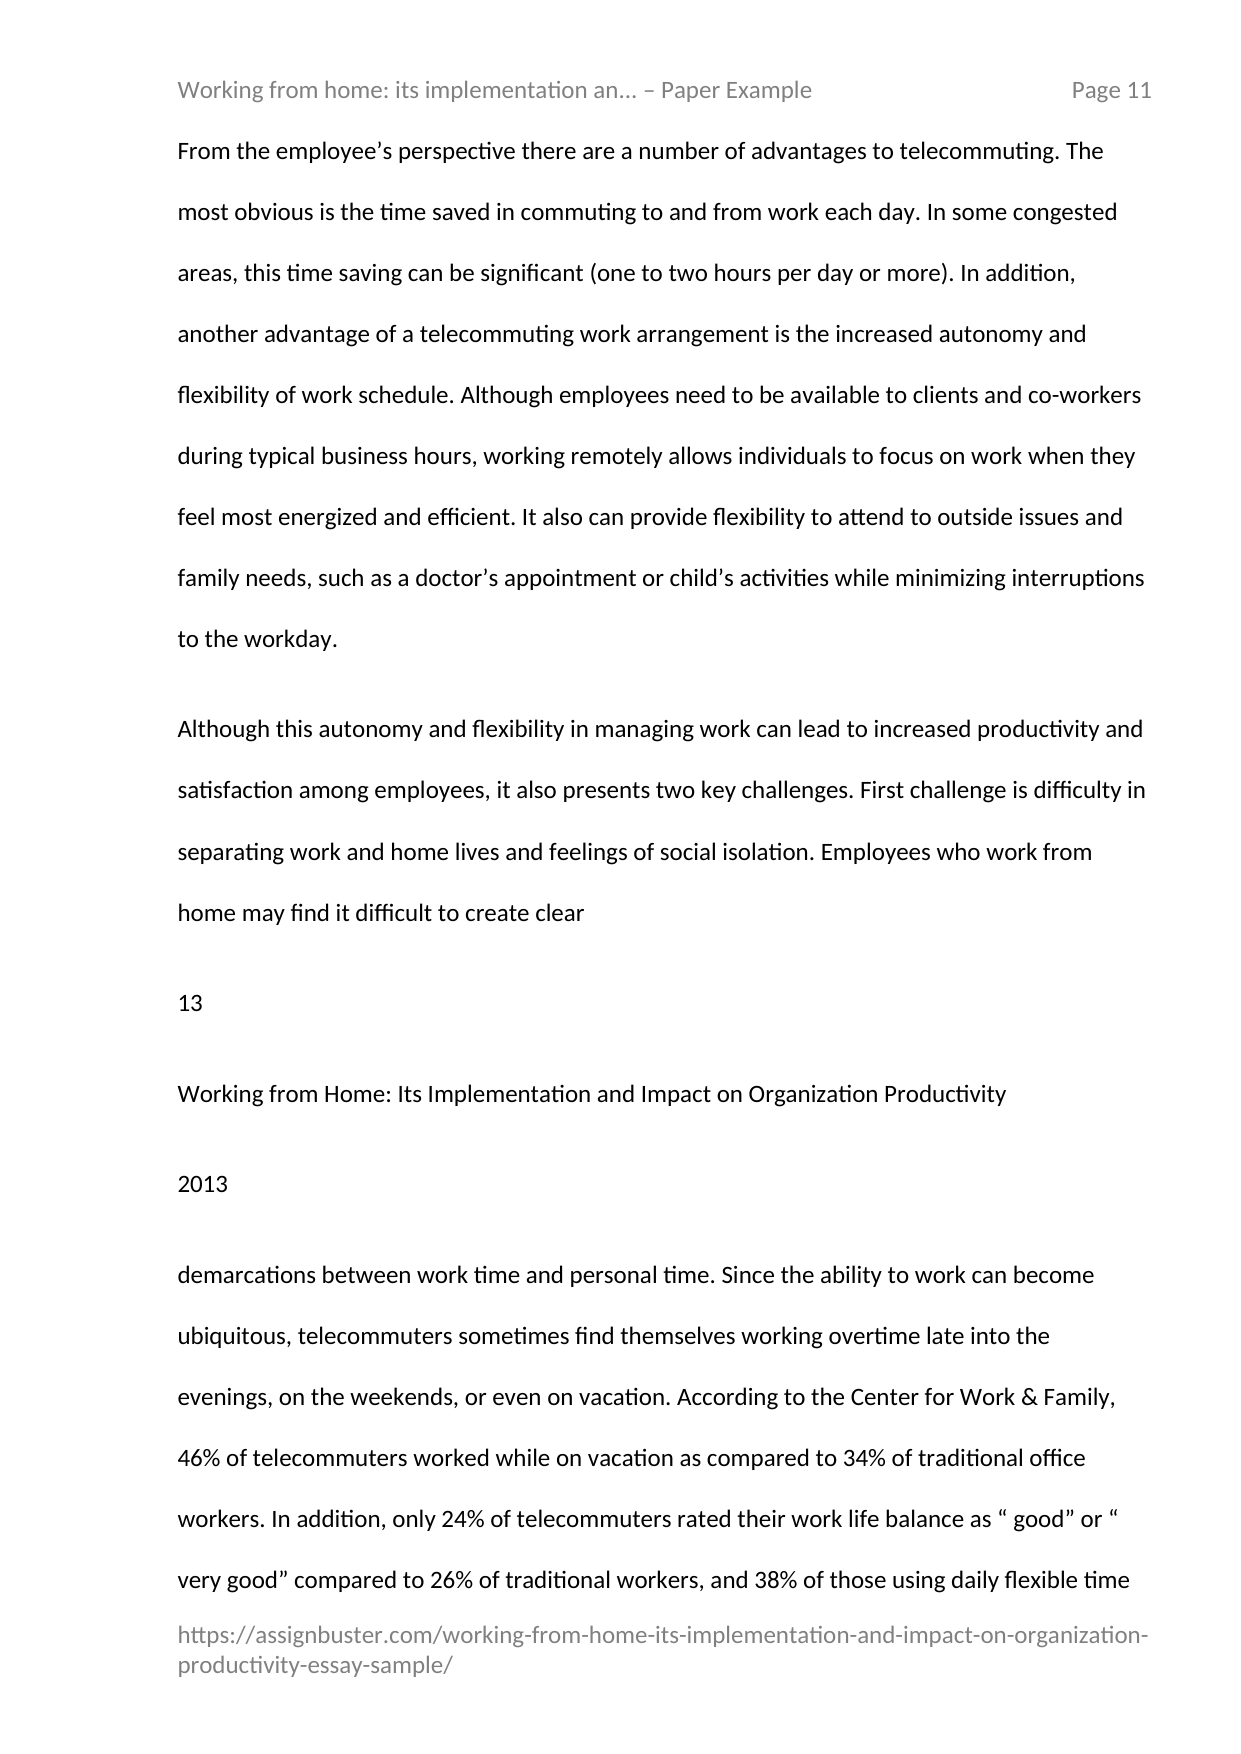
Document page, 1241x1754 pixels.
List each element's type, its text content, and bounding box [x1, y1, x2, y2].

text Although this autonomy and flexibility in managing work can lead to increased productivity and satisfaction among employees, it also presents two key challenges. First challenge is difficulty in separating work and home lives and feelings of social isolation. Employees who work from home may find it difficult to create clear [177, 714, 1152, 927]
text 2013 [177, 1168, 1152, 1199]
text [177, 1259, 1152, 1594]
text Working from Home: Its Implementation and Impact on Organization Productivity [177, 1078, 1152, 1108]
text From the employee’s perspective there are a number of advantages to telecommuting. The most obvious is the time saved in commuting to and from work each day. In some congested areas, this time saving can be significant (one to two hours per day or more). In addition, another advantage of a telecommuting work arrangement is the increased autonomy and flexibility of work schedule. Although employees need to be available to clients and co-workers during typical business hours, working remotely allows individuals to focus on work when they feel most energized and efficient. It also can provide flexibility to attend to outside issues and family needs, such as a doctor’s appointment or child’s activities while minimizing interruptions to the workday. [177, 135, 1152, 654]
text 13 [177, 987, 1152, 1018]
